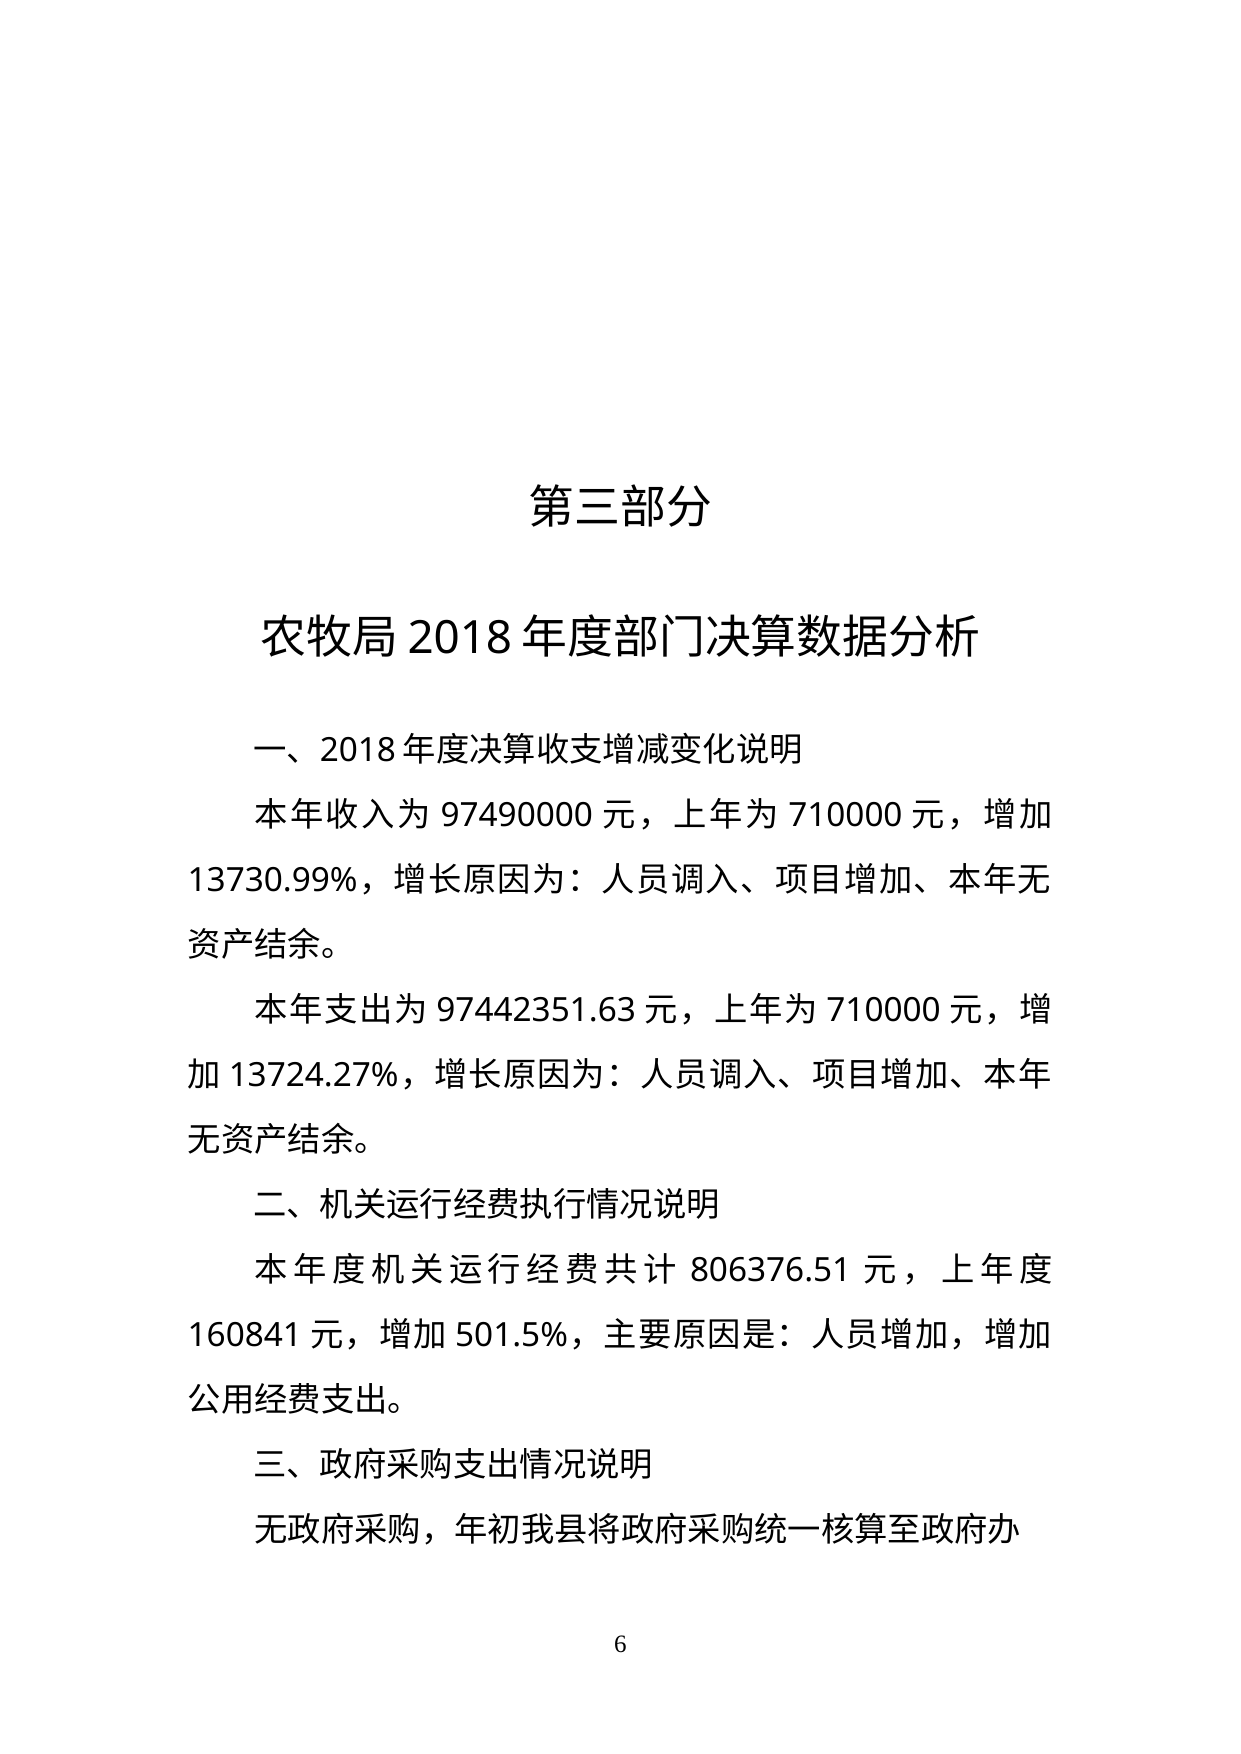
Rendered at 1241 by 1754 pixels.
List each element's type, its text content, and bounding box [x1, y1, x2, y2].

list 政府采购支出情况说明 [187, 1429, 1053, 1494]
text 一、2018年度决算收支增减变化说明 [187, 714, 1053, 779]
text 农牧局2018年度部门决算数据分析 [187, 584, 1053, 682]
text 本年收入为97490000元，上年为710000元，增加13730.99%，增长原因为：人员调入、项目增加、本年无资产结余。 [187, 779, 1053, 974]
text 本年支出为97442351.63元，上年为710000元，增加13724.27%，增长原因为：人员调入、项目增加、本年无资产结余。 [187, 974, 1053, 1169]
text 第三部分 [187, 454, 1053, 552]
list 机关运行经费执行情况说明 [187, 1169, 1053, 1234]
text 本年度机关运行经费共计806376.51元，上年度160841元，增加501.5%，主要原因是：人员增加，增加公用经费支出。 [187, 1234, 1053, 1429]
text 无政府采购，年初我县将政府采购统一核算至政府办 [187, 1494, 1053, 1559]
